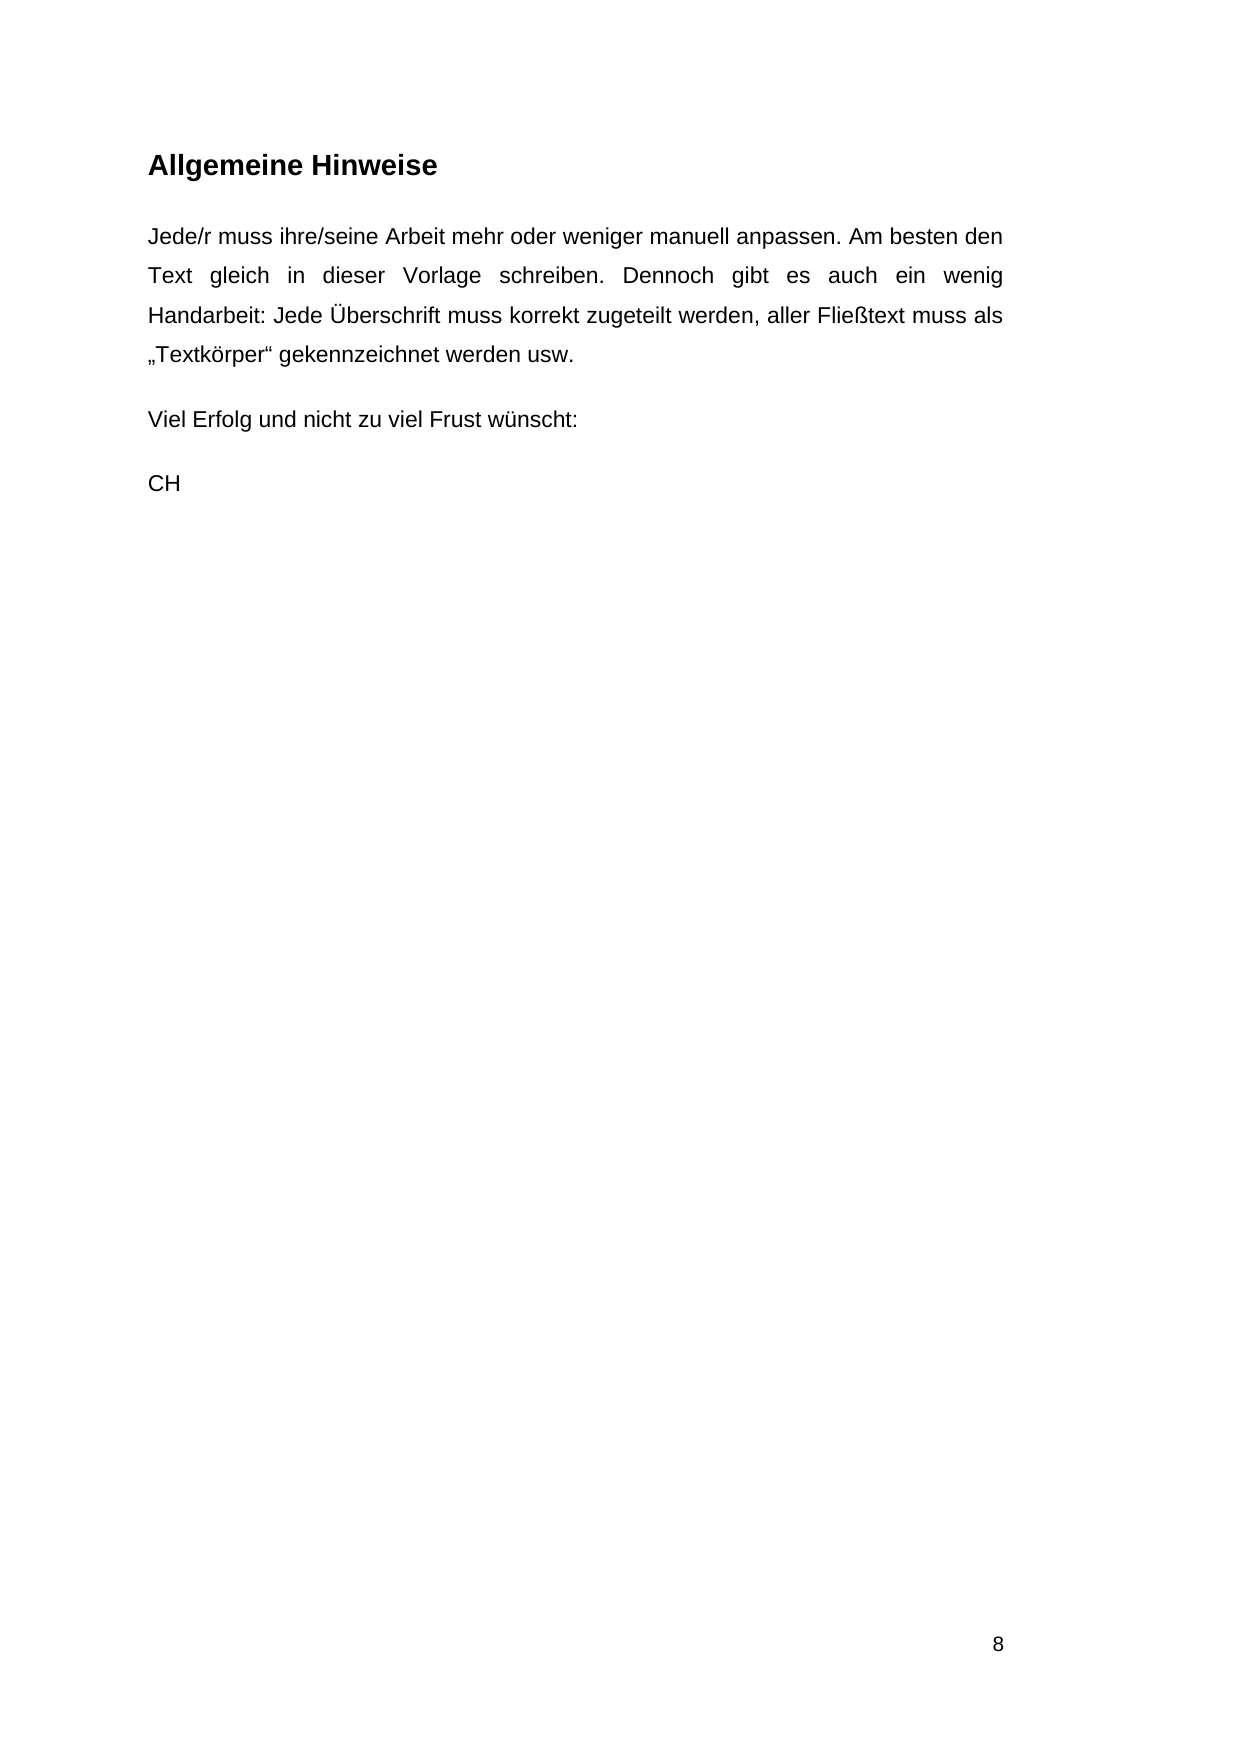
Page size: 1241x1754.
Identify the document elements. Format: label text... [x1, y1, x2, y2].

subtitle Allgemeine Hinweise [148, 148, 1004, 181]
text Jede/r muss ihre/seine Arbeit mehr oder weniger manuell anpassen. Am besten den Text gleich in dieser Vorlage schreiben. Dennoch gibt es auch ein wenig Handarbeit: Jede Überschrift muss korrekt zugeteilt werden, aller Fließtext muss als „Textkörper“ gekennzeichnet werden usw. [148, 223, 1004, 368]
text Viel Erfolg und nicht zu viel Frust wünscht: [148, 406, 1004, 432]
text CH [148, 470, 1004, 497]
